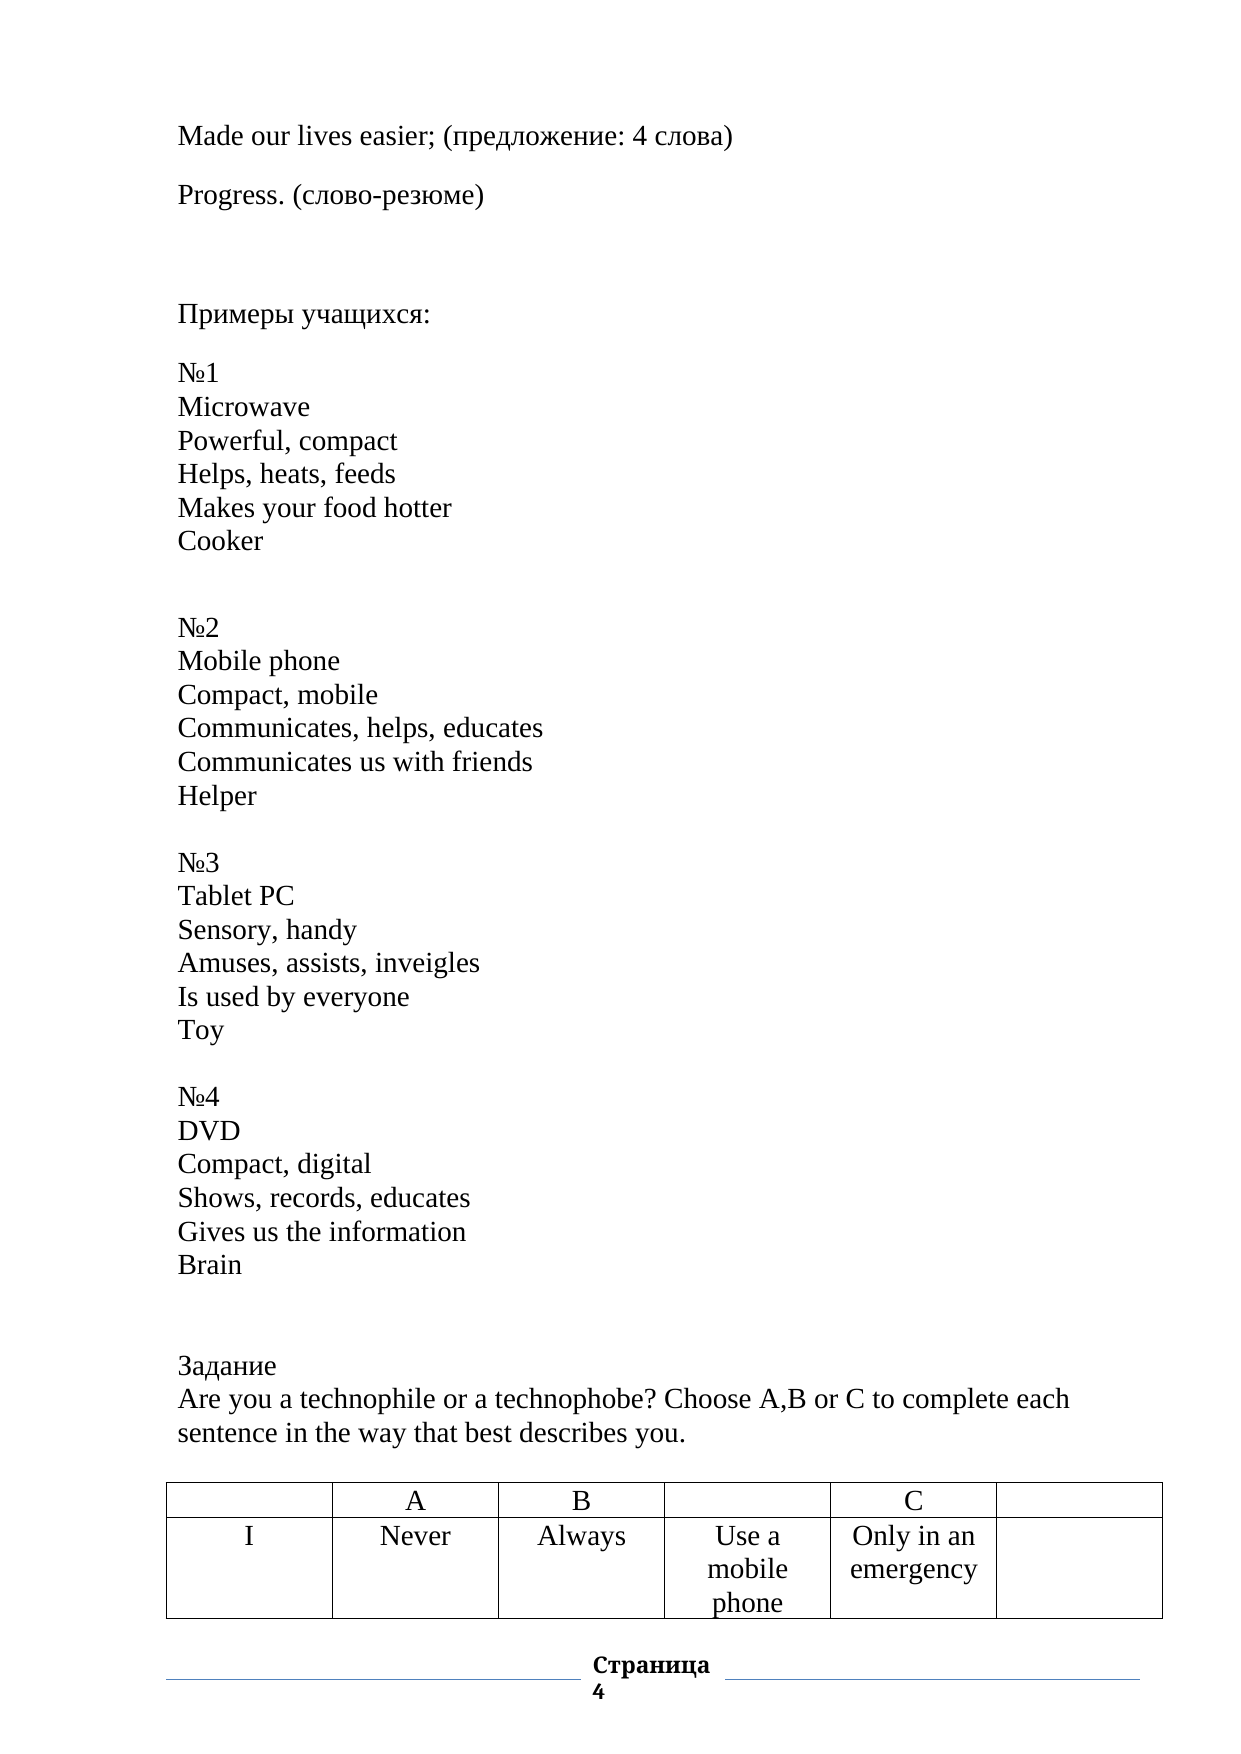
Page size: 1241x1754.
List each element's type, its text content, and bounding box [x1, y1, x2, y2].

text Mobile phone [177, 643, 1152, 677]
text Tablet PC [177, 878, 1152, 912]
table_header [167, 1483, 332, 1517]
text Toy [177, 1012, 1152, 1046]
text Задание [177, 1348, 1152, 1381]
text Helper [177, 778, 1152, 811]
text Brain [177, 1247, 1152, 1281]
text Microwave [177, 389, 1152, 423]
text Compact, mobile [177, 677, 1152, 711]
text Sensory, handy [177, 912, 1152, 945]
text Gives us the information [177, 1214, 1152, 1247]
text №3 [177, 845, 1152, 878]
text Progress. (слово-резюме) [177, 177, 1152, 211]
table_header C [831, 1483, 996, 1517]
text Communicates us with friends [177, 744, 1152, 778]
table_cell [997, 1518, 1162, 1618]
text Shows, records, educates [177, 1180, 1152, 1214]
text Communicates, helps, educates [177, 711, 1152, 744]
text Are you a technophile or a technophobe? Choose A,B or C to complete each sentence in the way that best describes you. [177, 1381, 1152, 1448]
table_header [665, 1483, 830, 1517]
table_header B [499, 1483, 664, 1517]
text Makes your food hotter [177, 490, 1152, 523]
text Powerful, compact [177, 423, 1152, 456]
text №1 [177, 356, 1152, 389]
text Is used by everyone [177, 979, 1152, 1012]
table_header A [333, 1483, 498, 1517]
table_cell Only in an emergency [831, 1518, 996, 1618]
table_cell I [167, 1518, 332, 1618]
table_cell Always [499, 1518, 664, 1618]
table_cell Use a mobile phone [665, 1518, 830, 1618]
text Amuses, assists, inveigles [177, 945, 1152, 979]
text Made our lives easier; (предложение: 4 слова) [177, 118, 1152, 152]
text Compact, digital [177, 1147, 1152, 1180]
text №4 [177, 1079, 1152, 1113]
text №2 [177, 610, 1152, 643]
table_header [997, 1483, 1162, 1517]
text Примеры учащихся: [177, 296, 1152, 330]
table_cell Never [333, 1518, 498, 1618]
text DVD [177, 1113, 1152, 1147]
text Cooker [177, 523, 1152, 557]
text Helps, heats, feeds [177, 456, 1152, 490]
